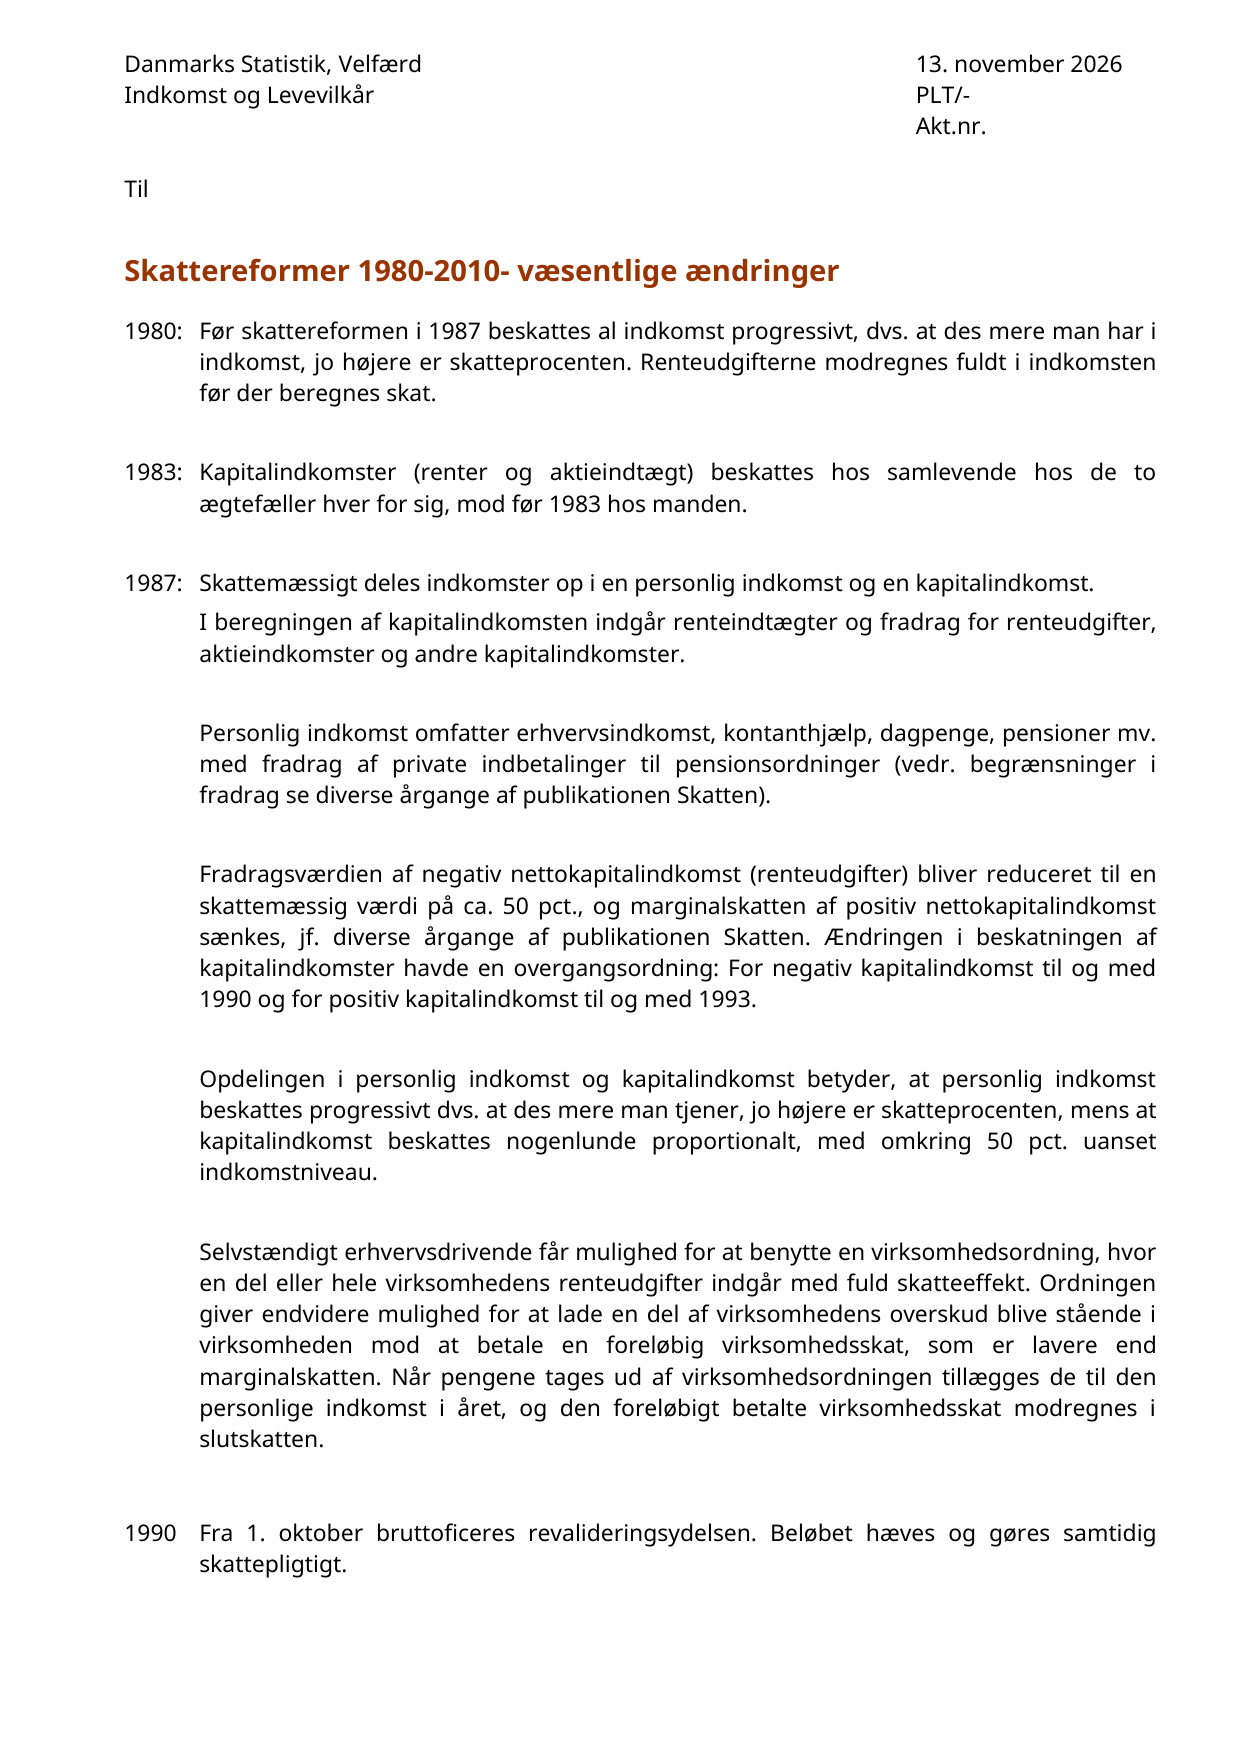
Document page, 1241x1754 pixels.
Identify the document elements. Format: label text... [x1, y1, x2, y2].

list 1990 Fra 1. oktober bruttoficeres revalideringsydelsen. Beløbet hæves og gøres samtidig skattepligtigt. [124, 1517, 1157, 1579]
list Personlig indkomst omfatter erhvervsindkomst, kontanthjælp, dagpenge, pensioner mv. med fradrag af private indbetalinger til pensionsordninger (vedr. begrænsninger i fradrag se diverse årgange af publikationen Skatten). [199, 717, 1157, 810]
list 1980: Før skattereformen i 1987 beskattes al indkomst progressivt, dvs. at des mere man har i indkomst, jo højere er skatteprocenten. Renteudgifterne modregnes fuldt i indkomsten før der beregnes skat. [124, 314, 1157, 408]
list I beregningen af kapitalindkomsten indgår renteindtægter og fradrag for renteudgifter, aktieindkomster og andre kapitalindkomster. [199, 606, 1157, 669]
list Fradragsværdien af negativ nettokapitalindkomst (renteudgifter) bliver reduceret til en skattemæssig værdi på ca. 50 pct., og marginalskatten af positiv nettokapitalindkomst sænkes, jf. diverse årgange af publikationen Skatten. Ændringen i beskatningen af kapitalindkomster havde en overgangsordning: For negativ kapitalindkomst til og med 1990 og for positiv kapitalindkomst til og med 1993. [199, 858, 1157, 1014]
list 1987: Skattemæssigt deles indkomster op i en personlig indkomst og en kapitalindkomst. [124, 567, 1157, 598]
text Til [124, 173, 1157, 204]
text Selvstændigt erhvervsdrivende får mulighed for at benytte en virksomhedsordning, hvor en del eller hele virksomhedens renteudgifter indgår med fuld skatteeffekt. Ordningen giver endvidere mulighed for at lade en del af virksomhedens overskud blive stående i virksomheden mod at betale en foreløbig virksomhedsskat, som er lavere end marginalskatten. Når pengene tages ud af virksomhedsordningen tillægges de til den personlige indkomst i året, og den foreløbigt betalte virksomhedsskat modregnes i slutskatten. [199, 1235, 1157, 1454]
text Akt.nr. [124, 110, 1157, 142]
text Danmarks Statistik, Velfærd 15. april 2013 [124, 48, 1157, 79]
list Opdelingen i personlig indkomst og kapitalindkomst betyder, at personlig indkomst beskattes progressivt dvs. at des mere man tjener, jo højere er skatteprocenten, mens at kapitalindkomst beskattes nogenlunde proportionalt, med omkring 50 pct. uanset indkomstniveau. [199, 1062, 1157, 1187]
list 1983: Kapitalindkomster (renter og aktieindtægt) beskattes hos samlevende hos de to ægtefæller hver for sig, mod før 1983 hos manden. [124, 456, 1157, 519]
title Skattereformer 1980-2010- væsentlige ændringer [124, 250, 1157, 289]
text Indkomst og Levevilkår PLT/- [124, 79, 1157, 110]
